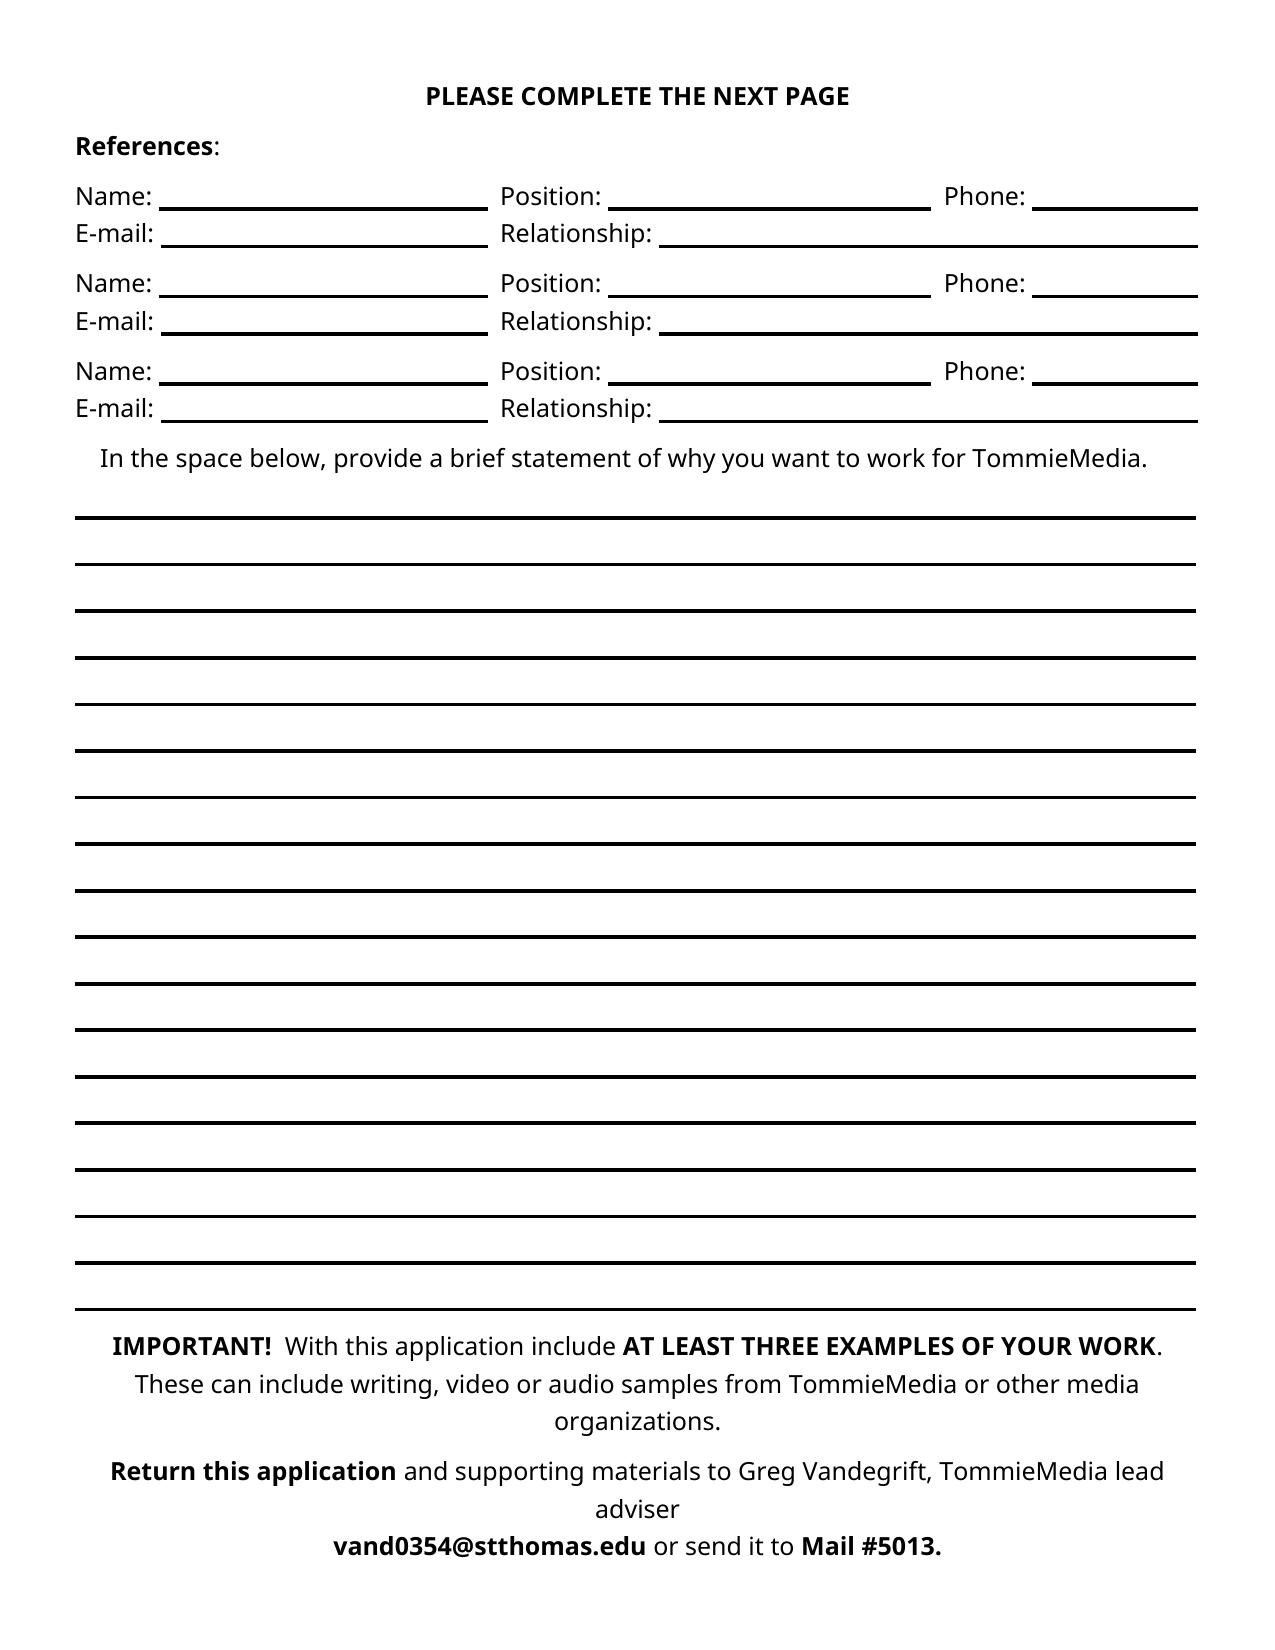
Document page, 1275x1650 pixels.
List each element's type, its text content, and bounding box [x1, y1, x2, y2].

text In the space below, provide a brief statement of why you want to work for TommieMedia. [75, 437, 1200, 475]
text References: [75, 125, 1200, 162]
text Return this application and supporting materials to Greg Vandegrift, TommieMedia lead adviser vand0354@stthomas.edu or send it to Mail #5013. [75, 1451, 1200, 1563]
text PLEASE COMPLETE THE NEXT PAGE [75, 75, 1200, 112]
text Name: Position: Phone: E-mail: Relationship: [75, 262, 1200, 337]
text Name: Position: Phone: E-mail: Relationship: [75, 350, 1200, 425]
text Name: Position: Phone: E-mail: Relationship: [75, 175, 1200, 250]
text IMPORTANT! With this application include AT LEAST THREE EXAMPLES OF YOUR WORK. These can include writing, video or audio samples from TommieMedia or other media organizations. [75, 1326, 1200, 1438]
